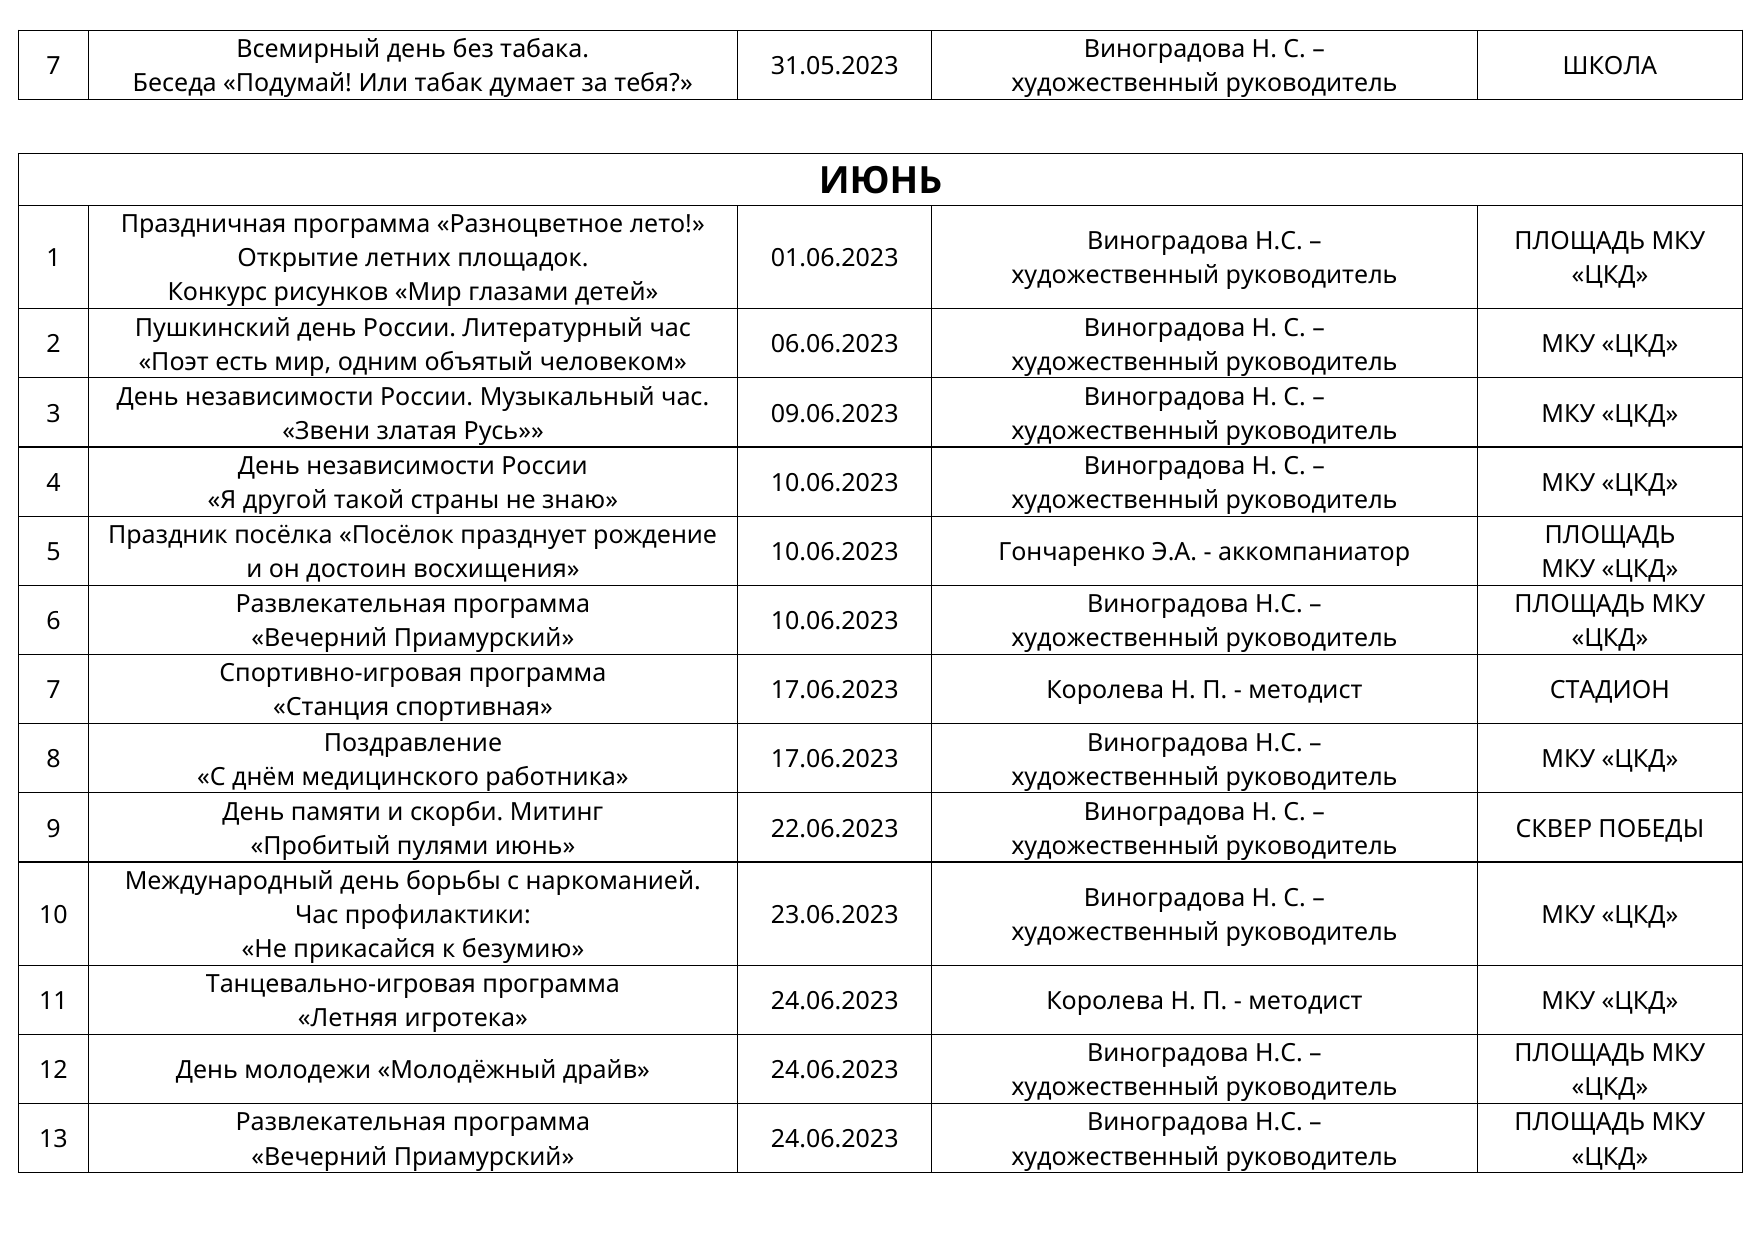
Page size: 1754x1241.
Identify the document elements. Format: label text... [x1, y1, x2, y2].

table_cell 10.06.2023 [738, 517, 931, 585]
table_cell 10.06.2023 [738, 586, 931, 654]
table_cell Праздник посёлка «Посёлок празднует рождение и он достоин восхищения» [89, 517, 737, 585]
table_cell Спортивно-игровая программа «Станция спортивная» [89, 655, 737, 723]
table_cell День независимости России. Музыкальный час. «Звени златая Русь»» [89, 378, 737, 446]
table_cell 11 [19, 966, 88, 1034]
table_cell МКУ «ЦКД» [1478, 863, 1742, 965]
table_cell 22.06.2023 [738, 793, 931, 861]
table_cell ПЛОЩАДЬ МКУ «ЦКД» [1478, 1104, 1742, 1172]
table_cell ПЛОЩАДЬ МКУ «ЦКД» [1478, 517, 1742, 585]
table_cell 7 [19, 31, 88, 99]
table_cell Поздравление «С днём медицинского работника» [89, 724, 737, 792]
table_cell Виноградова Н. С. – художественный руководитель [932, 31, 1477, 99]
table_cell Всемирный день без табака. Беседа «Подумай! Или табак думает за тебя?» [89, 31, 737, 99]
table_cell 10.06.2023 [738, 448, 931, 516]
table_cell МКУ «ЦКД» [1478, 448, 1742, 516]
table_cell Виноградова Н. С. – художественный руководитель [932, 378, 1477, 446]
table_cell Виноградова Н.С. – художественный руководитель [932, 206, 1477, 308]
table_cell 23.06.2023 [738, 863, 931, 965]
table_cell Праздничная программа «Разноцветное лето!» Открытие летних площадок. Конкурс рисунков «Мир глазами детей» [89, 206, 737, 308]
table_cell 1 [19, 206, 88, 308]
table_cell 7 [19, 655, 88, 723]
table_cell СТАДИОН [1478, 655, 1742, 723]
table_cell Пушкинский день России. Литературный час «Поэт есть мир, одним объятый человеком» [89, 309, 737, 377]
table_cell Виноградова Н.С. – художественный руководитель [932, 1104, 1477, 1172]
table_cell Королева Н. П. - методист [932, 655, 1477, 723]
table_cell 8 [19, 724, 88, 792]
table_cell 5 [19, 517, 88, 585]
table_cell ШКОЛА [1478, 31, 1742, 99]
table_cell Виноградова Н. С. – художественный руководитель [932, 448, 1477, 516]
table_cell 3 [19, 378, 88, 446]
table_cell Развлекательная программа «Вечерний Приамурский» [89, 1104, 737, 1172]
table_cell Виноградова Н.С. – художественный руководитель [932, 586, 1477, 654]
table_cell 6 [19, 586, 88, 654]
table_cell День молодежи «Молодёжный драйв» [89, 1035, 737, 1103]
table_cell 06.06.2023 [738, 309, 931, 377]
table_cell ПЛОЩАДЬ МКУ «ЦКД» [1478, 586, 1742, 654]
table_cell Виноградова Н. С. – художественный руководитель [932, 863, 1477, 965]
table_cell День независимости России «Я другой такой страны не знаю» [89, 448, 737, 516]
table_cell 2 [19, 309, 88, 377]
table_cell МКУ «ЦКД» [1478, 724, 1742, 792]
table_cell Танцевально-игровая программа «Летняя игротека» [89, 966, 737, 1034]
table_cell 13 [19, 1104, 88, 1172]
table_cell Виноградова Н.С. – художественный руководитель [932, 724, 1477, 792]
table_cell МКУ «ЦКД» [1478, 309, 1742, 377]
table_cell 4 [19, 448, 88, 516]
table_cell 24.06.2023 [738, 1035, 931, 1103]
table_cell 9 [19, 793, 88, 861]
table_header ИЮНЬ [19, 154, 1742, 205]
table_cell Гончаренко Э.А. - аккомпаниатор [932, 517, 1477, 585]
table_cell ПЛОЩАДЬ МКУ «ЦКД» [1478, 1035, 1742, 1103]
table_cell 24.06.2023 [738, 966, 931, 1034]
table_cell Виноградова Н. С. – художественный руководитель [932, 309, 1477, 377]
table_cell Виноградова Н.С. – художественный руководитель [932, 1035, 1477, 1103]
table_cell МКУ «ЦКД» [1478, 378, 1742, 446]
table_cell 01.06.2023 [738, 206, 931, 308]
table_cell СКВЕР ПОБЕДЫ [1478, 793, 1742, 861]
table_cell МКУ «ЦКД» [1478, 966, 1742, 1034]
table_cell ПЛОЩАДЬ МКУ «ЦКД» [1478, 206, 1742, 308]
table_cell Виноградова Н. С. – художественный руководитель [932, 793, 1477, 861]
table_cell 09.06.2023 [738, 378, 931, 446]
table_cell Королева Н. П. - методист [932, 966, 1477, 1034]
table_cell 10 [19, 863, 88, 965]
table_cell Развлекательная программа «Вечерний Приамурский» [89, 586, 737, 654]
table_cell День памяти и скорби. Митинг «Пробитый пулями июнь» [89, 793, 737, 861]
table_cell 17.06.2023 [738, 655, 931, 723]
table_cell 17.06.2023 [738, 724, 931, 792]
table_cell Международный день борьбы с наркоманией. Час профилактики: «Не прикасайся к безумию» [89, 863, 737, 965]
table_cell 31.05.2023 [738, 31, 931, 99]
table_cell 24.06.2023 [738, 1104, 931, 1172]
table_cell 12 [19, 1035, 88, 1103]
